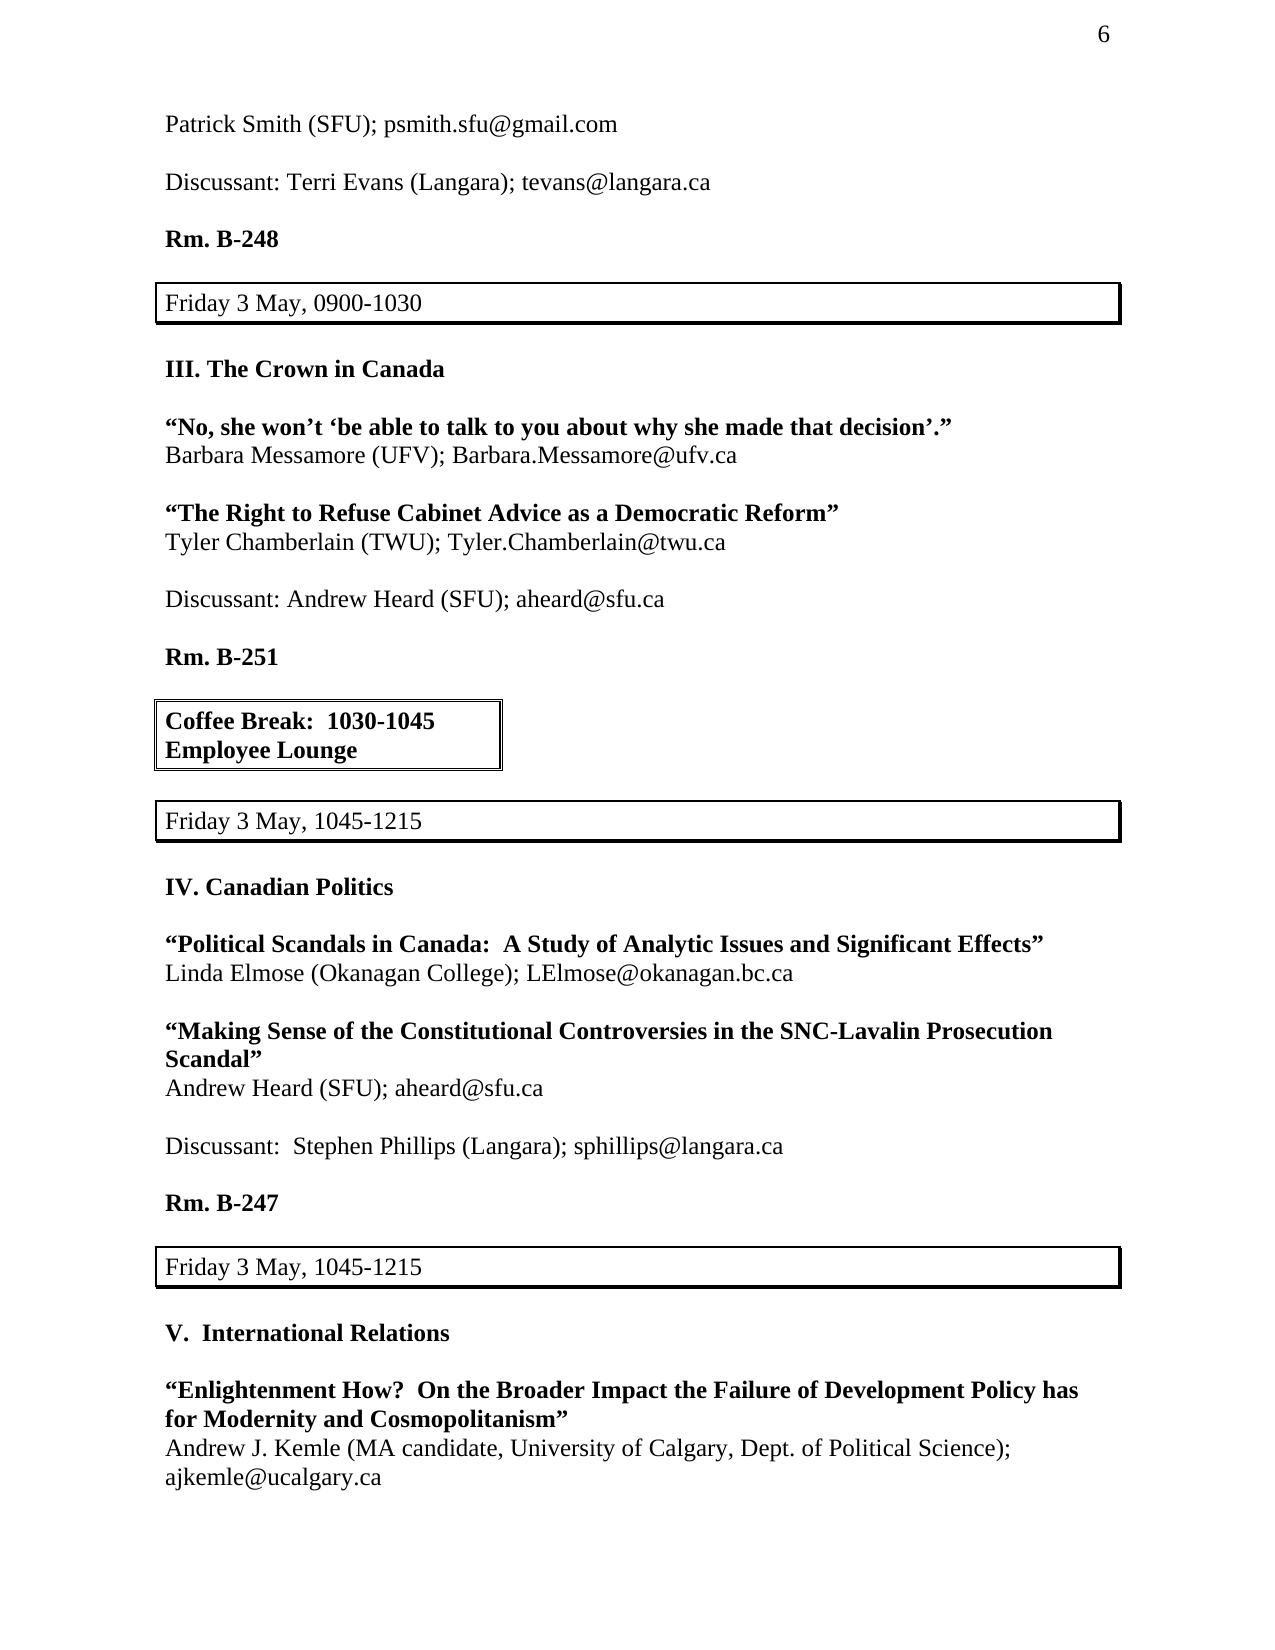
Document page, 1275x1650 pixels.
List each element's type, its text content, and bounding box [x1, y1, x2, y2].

text ajkemle@ucalgary.ca [165, 1462, 1110, 1490]
text Andrew J. Kemle (MA candidate, University of Calgary, Dept. of Political Science); [165, 1433, 1110, 1462]
text “Political Scandals in Canada: A Study of Analytic Issues and Significant Effects” [165, 929, 1110, 958]
text Barbara Messamore (UFV); Barbara.Messamore@ufv.ca [165, 440, 1110, 469]
text III. The Crown in Canada [165, 354, 1110, 383]
text Discussant: Terri Evans (Langara); tevans@langara.ca [165, 167, 1110, 196]
text “Making Sense of the Constitutional Controversies in the SNC-Lavalin Prosecution Scandal” [165, 1016, 1110, 1073]
text Rm. B-248 [165, 224, 1110, 253]
text Discussant: Andrew Heard (SFU); aheard@sfu.ca [165, 584, 1110, 613]
text “Enlightenment How? On the Broader Impact the Failure of Development Policy has for Modernity and Cosmopolitanism” [165, 1375, 1110, 1433]
subtitle Coffee Break: 1030-1045 Employee Lounge [157, 702, 499, 768]
text “The Right to Refuse Cabinet Advice as a Democratic Reform” [165, 498, 1110, 527]
text Linda Elmose (Okanagan College); LElmose@okanagan.bc.ca [165, 958, 1110, 987]
text Tyler Chamberlain (TWU); Tyler.Chamberlain@twu.ca [165, 527, 1110, 555]
subtitle Friday 3 May, 1045-1215 [157, 1248, 1118, 1285]
text “No, she won’t ‘be able to talk to you about why she made that decision’.” [165, 412, 1110, 440]
text Patrick Smith (SFU); psmith.sfu@gmail.com [165, 109, 1110, 138]
subtitle Friday 3 May, 1045-1215 [157, 802, 1118, 839]
text Rm. B-251 [165, 642, 1110, 670]
subtitle Friday 3 May, 0900-1030 [157, 284, 1118, 321]
text Discussant: Stephen Phillips (Langara); sphillips@langara.ca [165, 1131, 1110, 1159]
text Andrew Heard (SFU); aheard@sfu.ca [165, 1073, 1110, 1102]
text V. International Relations [165, 1318, 1110, 1347]
subtitle Rm. B-247 [165, 1188, 1110, 1217]
subtitle IV. Canadian Politics [165, 872, 1110, 901]
